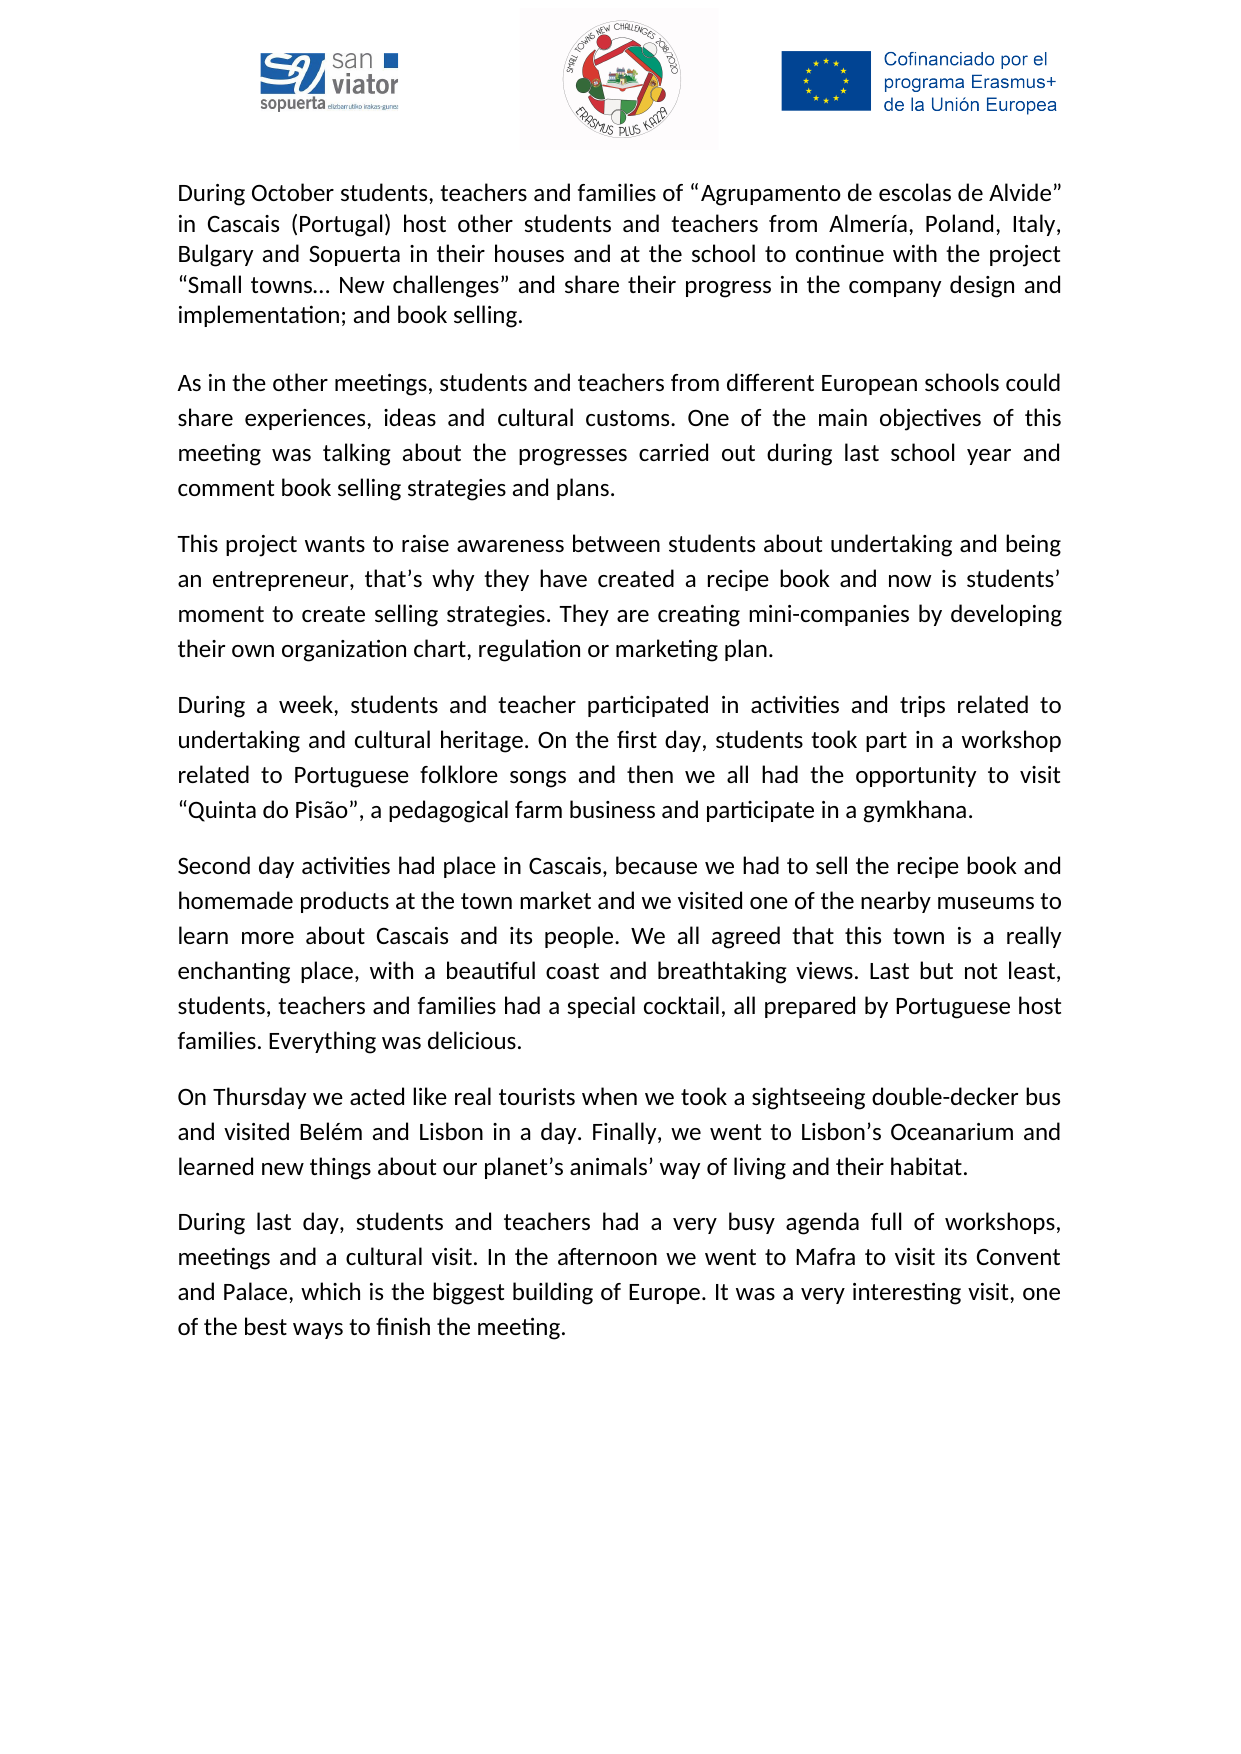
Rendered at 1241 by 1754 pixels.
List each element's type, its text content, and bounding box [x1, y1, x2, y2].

text During last day, students and teachers had a very busy agenda full of workshops, meetings and a cultural visit. In the afternoon we went to Mafra to visit its Convent and Palace, which is the biggest building of Europe. It was a very interesting visit, one of the best ways to finish the meeting. [177, 1207, 1063, 1342]
text During October students, teachers and families of “Agrupamento de escolas de Alvide” in Cascais (Portugal) host other students and teachers from Almería, Poland, Italy, Bulgary and Sopuerta in their houses and at the school to continue with the project “Small towns… New challenges” and share their progress in the company design and implementation; and book selling. [177, 177, 1063, 330]
text During a week, students and teacher participated in activities and trips related to undertaking and cultural heritage. On the first day, students took part in a workshop related to Portuguese folklore songs and then we all had the opportunity to visit “Quinta do Pisão”, a pedagogical farm business and participate in a gymkhana. [177, 689, 1063, 824]
text Second day activities had place in Cascais, because we had to sell the recipe book and homemade products at the town market and we visited one of the nearby museums to learn more about Cascais and its people. We all agreed that this town is a really enchanting place, with a beautiful coast and breathtaking views. Last but not least, students, teachers and families had a special cocktail, all prepared by Portuguese host families. Everything was delicious. [177, 850, 1063, 1055]
text This project wants to raise awareness between students about undertaking and being an entrepreneur, that’s why they have created a recipe book and now is students’ moment to create selling strategies. They are creating mini-companies by developing their own organization chart, regulation or marketing plan. [177, 528, 1063, 664]
picture [260, 53, 399, 112]
text As in the other meetings, students and teachers from different European schools could share experiences, ideas and cultural customs. One of the main objectives of this meeting was talking about the progresses carried out during last school year and comment book selling strategies and plans. [177, 367, 1063, 503]
text On Thursday we acted like real tourists when we took a sightseeing double-decker bus and visited Belém and Lisbon in a day. Finally, we went to Lisbon’s Oceanarium and learned new things about our planet’s animals’ way of living and their habitat. [177, 1081, 1063, 1181]
picture [519, 8, 719, 150]
picture [781, 49, 1062, 117]
